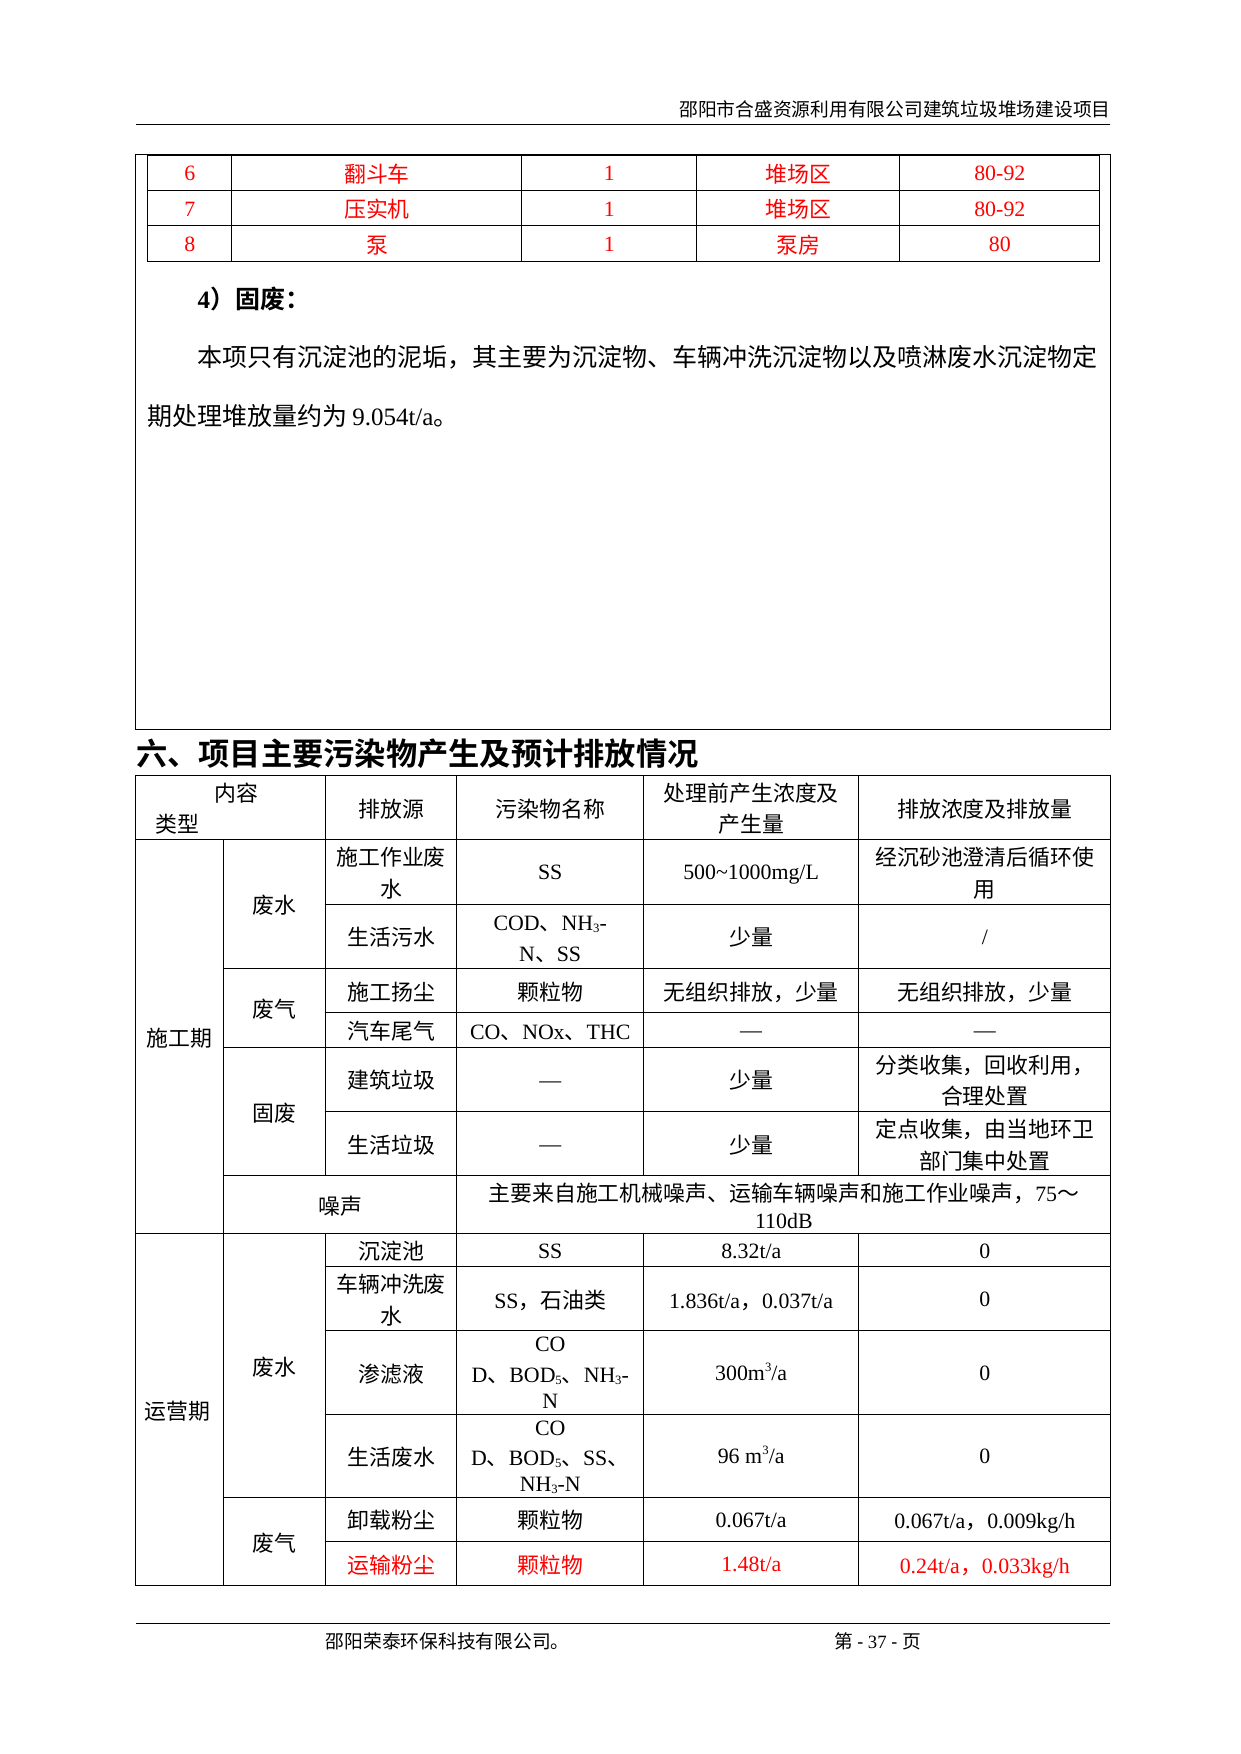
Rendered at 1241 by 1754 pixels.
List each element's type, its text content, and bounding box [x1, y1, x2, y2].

table_cell 1.48t/a [644, 1542, 858, 1585]
table_cell SS，石油类 [457, 1267, 643, 1330]
table_cell 生活废水 [326, 1415, 456, 1497]
table_cell 车辆冲洗废水 [326, 1267, 456, 1330]
table_cell 汽车尾气 [326, 1013, 456, 1047]
table_header 内容 类型 [136, 776, 325, 839]
table_cell 1.836t/a，0.037t/a [644, 1267, 858, 1330]
table_cell 主要来自施工机械噪声、运输车辆噪声和施工作业噪声，75～110dB [457, 1176, 1110, 1233]
table_cell — [457, 1112, 643, 1175]
table_header 排放浓度及排放量 [859, 776, 1110, 839]
table_cell 沉淀池 [326, 1234, 456, 1266]
table_cell COD、NH3-N、SS [457, 905, 643, 968]
table_cell 颗粒物 [457, 969, 643, 1012]
table_cell 少量 [644, 1112, 858, 1175]
table_cell 施工扬尘 [326, 969, 456, 1012]
table_cell 分类收集，回收利用，合理处置 [859, 1048, 1110, 1111]
table_cell 卸载粉尘 [326, 1498, 456, 1541]
table_cell — [859, 1013, 1110, 1047]
table_cell 施工期 [136, 840, 223, 1233]
table_cell 生活垃圾 [326, 1112, 456, 1175]
table_cell 运营期 [136, 1234, 223, 1585]
table_cell 生活污水 [326, 905, 456, 968]
table_cell 0 [859, 1267, 1110, 1330]
table_cell — [457, 1048, 643, 1111]
table_cell 颗粒物 [457, 1542, 643, 1585]
table_cell 0 [859, 1234, 1110, 1266]
table_cell 固废 [224, 1048, 325, 1175]
table_cell SS [457, 1234, 643, 1266]
table_cell / [859, 905, 1110, 968]
table_cell 96 m3/a [644, 1415, 858, 1497]
table_cell 8.32t/a [644, 1234, 858, 1266]
table_cell — [644, 1013, 858, 1047]
table_cell 无组织排放，少量 [644, 969, 858, 1012]
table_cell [136, 155, 1110, 728]
table_cell 500~1000mg/L [644, 840, 858, 903]
table_cell 废气 [224, 1498, 325, 1585]
table_cell 300m3/a [644, 1331, 858, 1413]
table_cell 0.067t/a，0.009kg/h [859, 1498, 1110, 1541]
table_cell 废气 [224, 969, 325, 1047]
table_cell 渗滤液 [326, 1331, 456, 1413]
table_cell COD、BOD5、NH3-N [457, 1331, 643, 1413]
table_header 污染物名称 [457, 776, 643, 839]
table_cell 经沉砂池澄清后循环使用 [859, 840, 1110, 903]
table_cell COD、BOD5、SS、NH3-N [457, 1415, 643, 1497]
subtitle 六、项目主要污染物产生及预计排放情况 [136, 730, 1110, 775]
table_cell 噪声 [224, 1176, 456, 1233]
table_cell CO、NOx、THC [457, 1013, 643, 1047]
table_header 排放源 [326, 776, 456, 839]
table_cell 0.067t/a [644, 1498, 858, 1541]
table_cell 0 [859, 1415, 1110, 1497]
table_cell 施工作业废水 [326, 840, 456, 903]
table_cell 定点收集，由当地环卫部门集中处置 [859, 1112, 1110, 1175]
table_header 处理前产生浓度及 产生量 [644, 776, 858, 839]
table_cell 废水 [224, 840, 325, 968]
table_cell 废水 [224, 1234, 325, 1497]
table_cell 无组织排放，少量 [859, 969, 1110, 1012]
table_cell 0 [859, 1331, 1110, 1413]
table_cell 0.24t/a，0.033kg/h [859, 1542, 1110, 1585]
table_cell 颗粒物 [457, 1498, 643, 1541]
table_cell 少量 [644, 1048, 858, 1111]
table_cell SS [457, 840, 643, 903]
table_cell 少量 [644, 905, 858, 968]
table_cell 运输粉尘 [326, 1542, 456, 1585]
table_cell 建筑垃圾 [326, 1048, 456, 1111]
